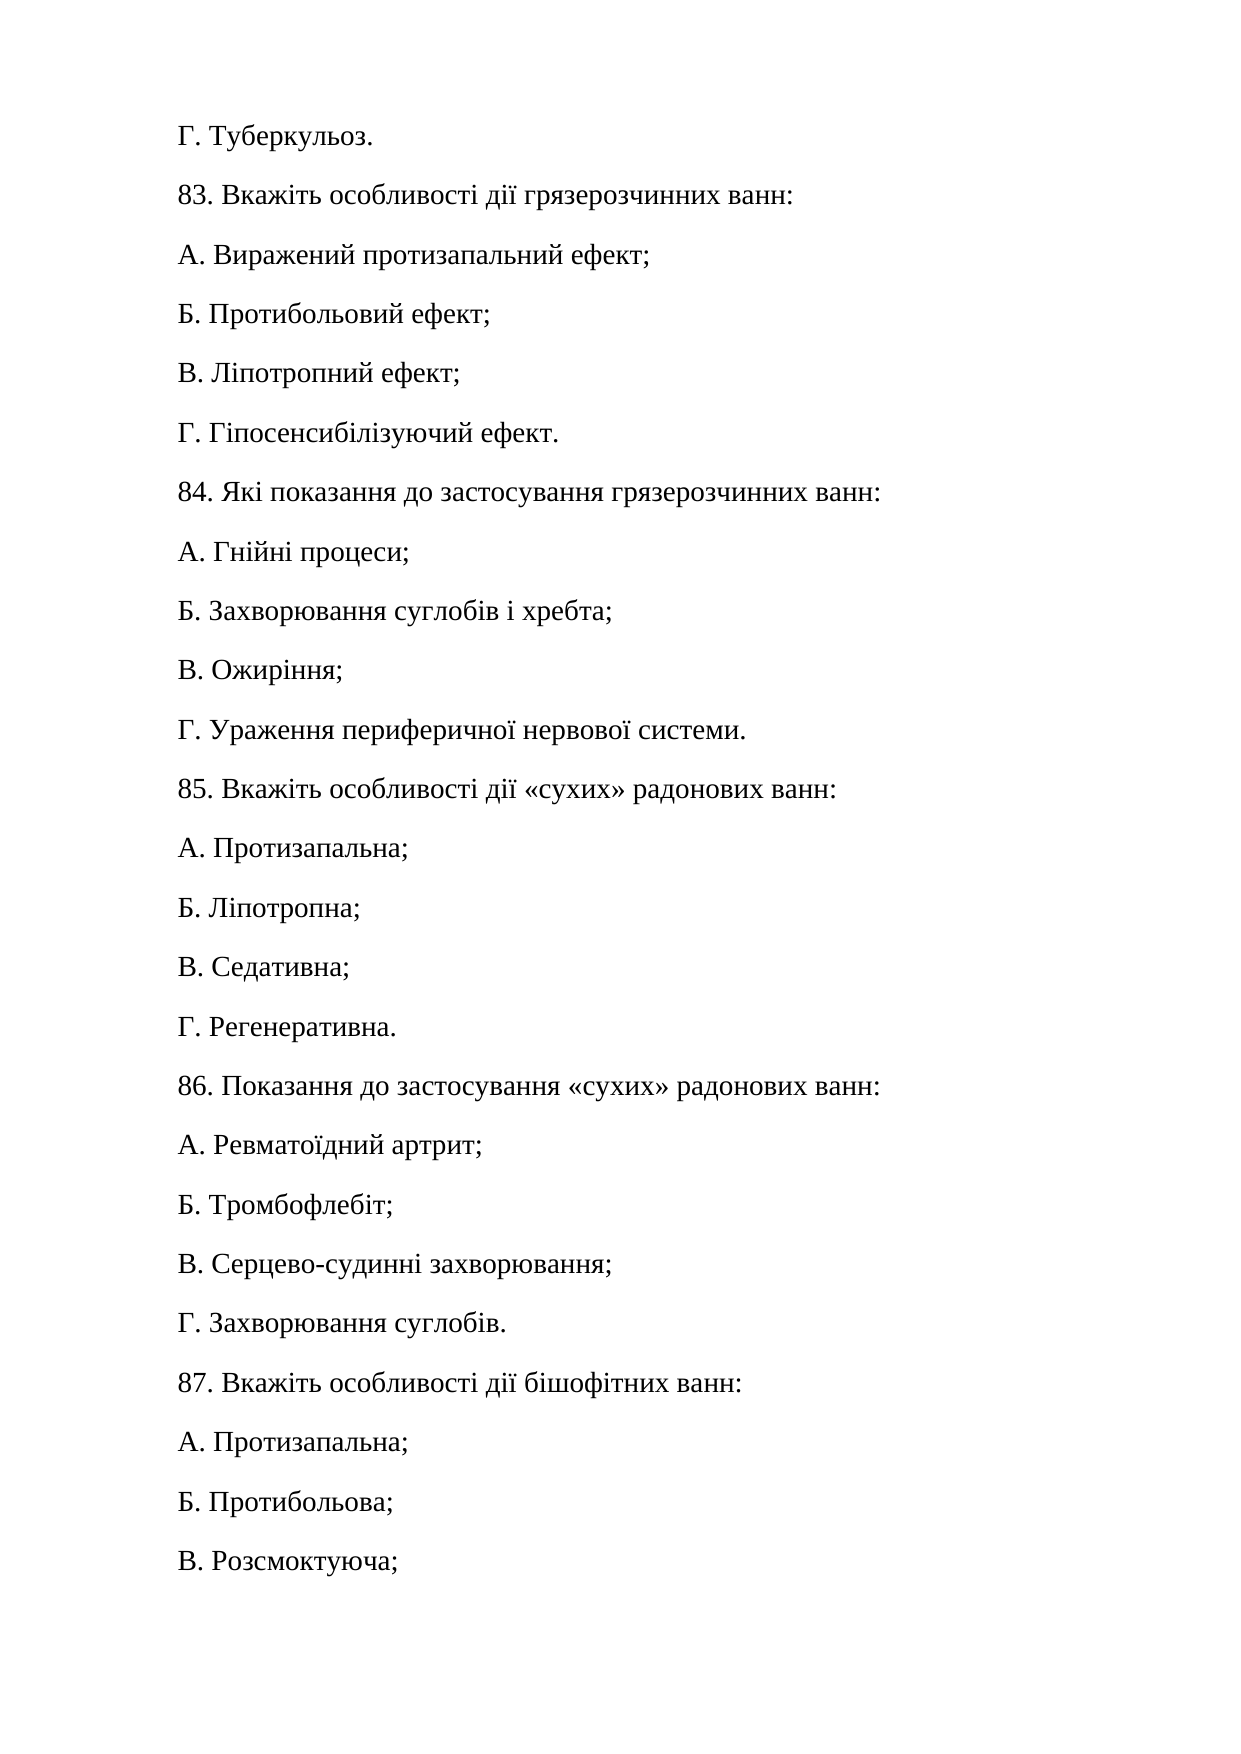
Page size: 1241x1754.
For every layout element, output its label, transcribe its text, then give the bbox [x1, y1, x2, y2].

text 85. Вкажіть особливості дії «сухих» радонових ванн: [177, 771, 1152, 805]
text В. Серцево-судинні захворювання; [177, 1246, 1152, 1280]
text Б. Захворювання суглобів і хребта; [177, 593, 1152, 627]
text Б. Протибольовий ефект; [177, 296, 1152, 330]
text 84. Які показання до застосування грязерозчинних ванн: [177, 474, 1152, 508]
text А. Ревматоїдний артрит; [177, 1127, 1152, 1161]
text Г. Туберкульоз. [177, 118, 1152, 152]
text В. Ожиріння; [177, 652, 1152, 686]
text В. Ліпотропний ефект; [177, 356, 1152, 389]
text Г. Захворювання суглобів. [177, 1306, 1152, 1339]
text А. Виражений протизапальний ефект; [177, 237, 1152, 270]
text 86. Показання до застосування «сухих» радонових ванн: [177, 1068, 1152, 1102]
text Г. Регенеративна. [177, 1009, 1152, 1042]
text Г. Гіпосенсибілізуючий ефект. [177, 415, 1152, 448]
text Б. Тромбофлебіт; [177, 1187, 1152, 1220]
text А. Протизапальна; [177, 1424, 1152, 1458]
text 83. Вкажіть особливості дії грязерозчинних ванн: [177, 177, 1152, 211]
text А. Гнійні процеси; [177, 534, 1152, 567]
text Б. Протибольова; [177, 1484, 1152, 1517]
text Г. Ураження периферичної нервової системи. [177, 712, 1152, 745]
text В. Розсмоктуюча; [177, 1543, 1152, 1577]
text 87. Вкажіть особливості дії бішофітних ванн: [177, 1365, 1152, 1398]
text А. Протизапальна; [177, 831, 1152, 864]
text В. Седативна; [177, 949, 1152, 983]
text Б. Ліпотропна; [177, 890, 1152, 923]
